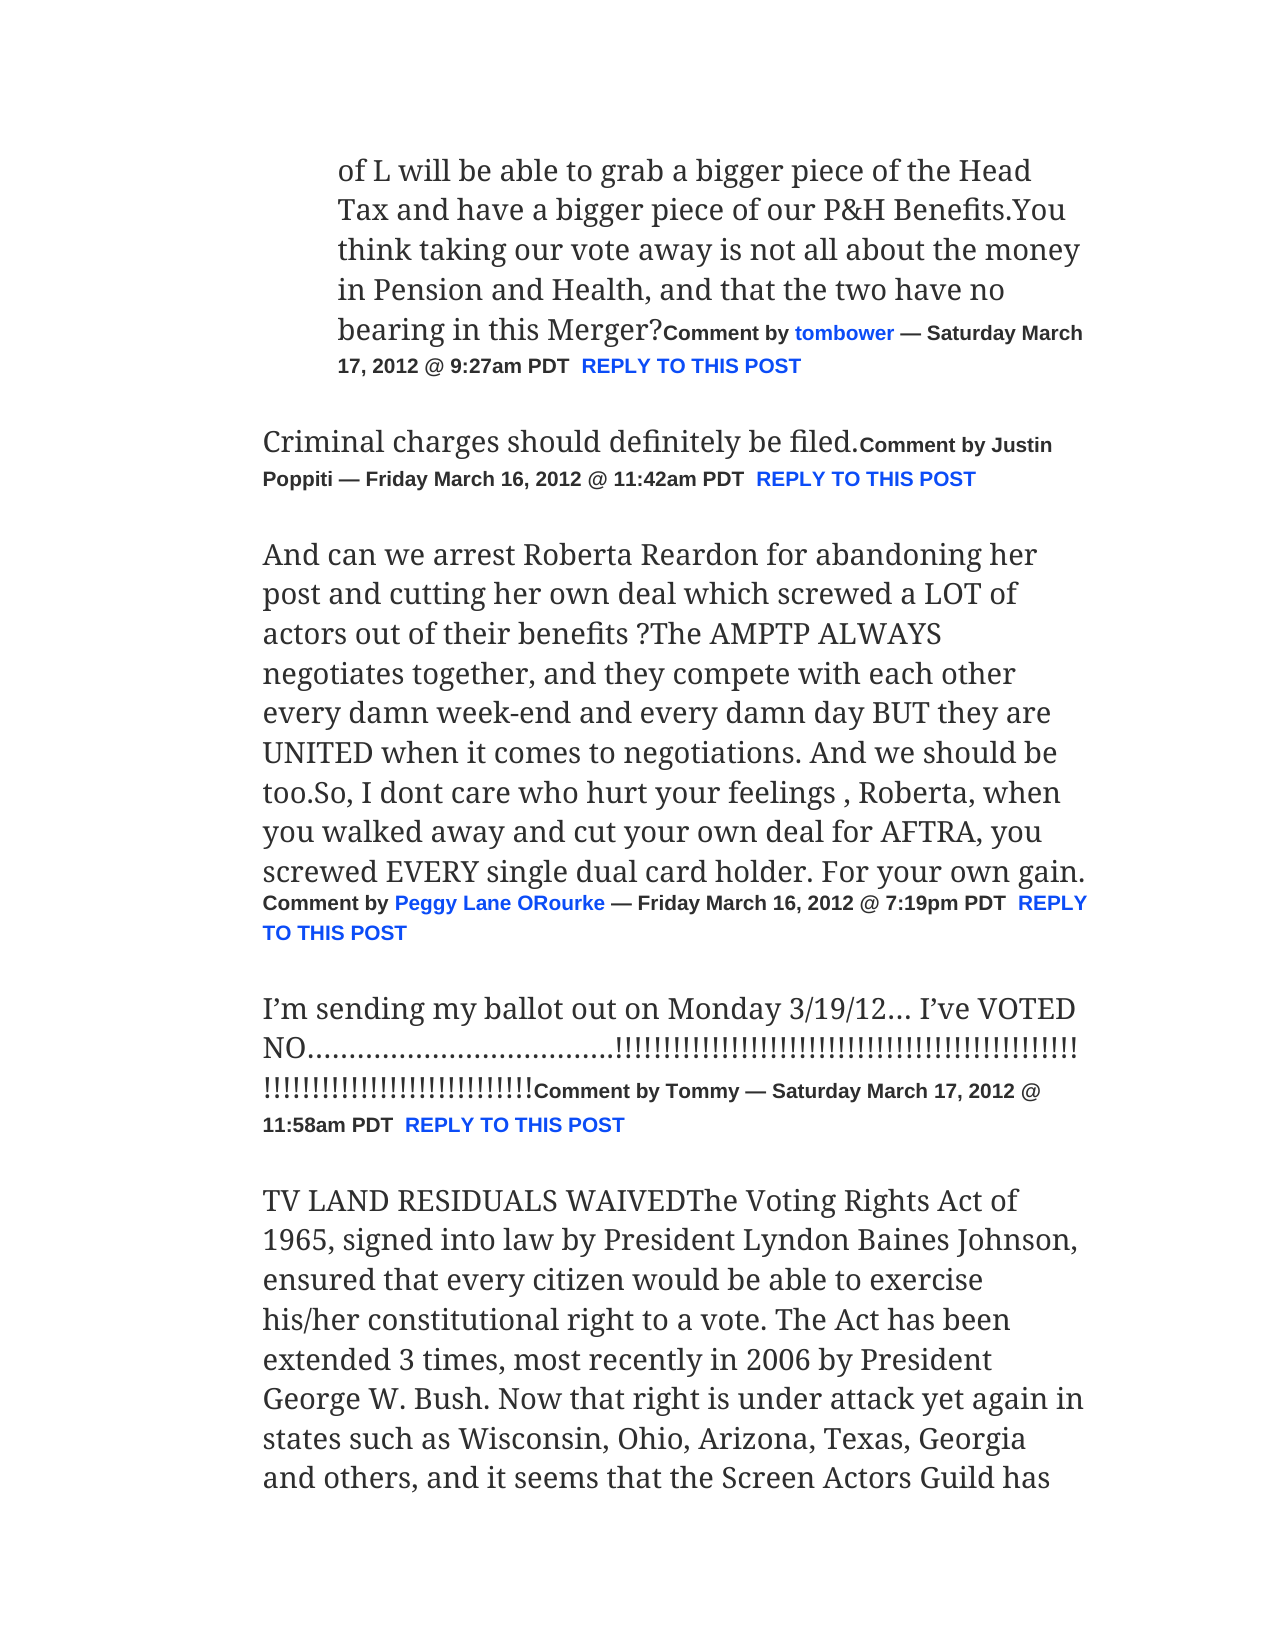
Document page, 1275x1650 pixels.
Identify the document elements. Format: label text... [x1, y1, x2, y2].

list I’m sending my ballot out on Monday 3/19/12… I’ve VOTED NO……………………………….!!!!!!!!!!!!!!!!!!!!!!!!!!!!!!!!!!!!!!!!!!!!!!!!!!!!!!!!!!!!!!!!!!!!!!!!!!!! Comment by Tommy — Saturday March 17, 2012 @ 11:58am PDT REPLY TO THIS POST [187, 988, 1087, 1138]
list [187, 1180, 1087, 1497]
list And can we arrest Roberta Reardon for abandoning her post and cutting her own deal which screwed a LOT of actors out of their benefits ? The AMPTP ALWAYS negotiates together, and they compete with each other every damn week-end and every damn day BUT they are UNITED when it comes to negotiations. And we should be too. So, I dont care who hurt your feelings , Roberta, when you walked away and cut your own deal for AFTRA, you screwed EVERY single dual card holder. For your own gain. Comment by Peggy Lane ORourke — Friday March 16, 2012 @ 7:19pm PDT REPLY TO THIS POST [187, 534, 1087, 946]
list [187, 150, 1087, 380]
list Criminal charges should definitely be filed. Comment by Justin Poppiti — Friday March 16, 2012 @ 11:42am PDT REPLY TO THIS POST [187, 421, 1087, 492]
